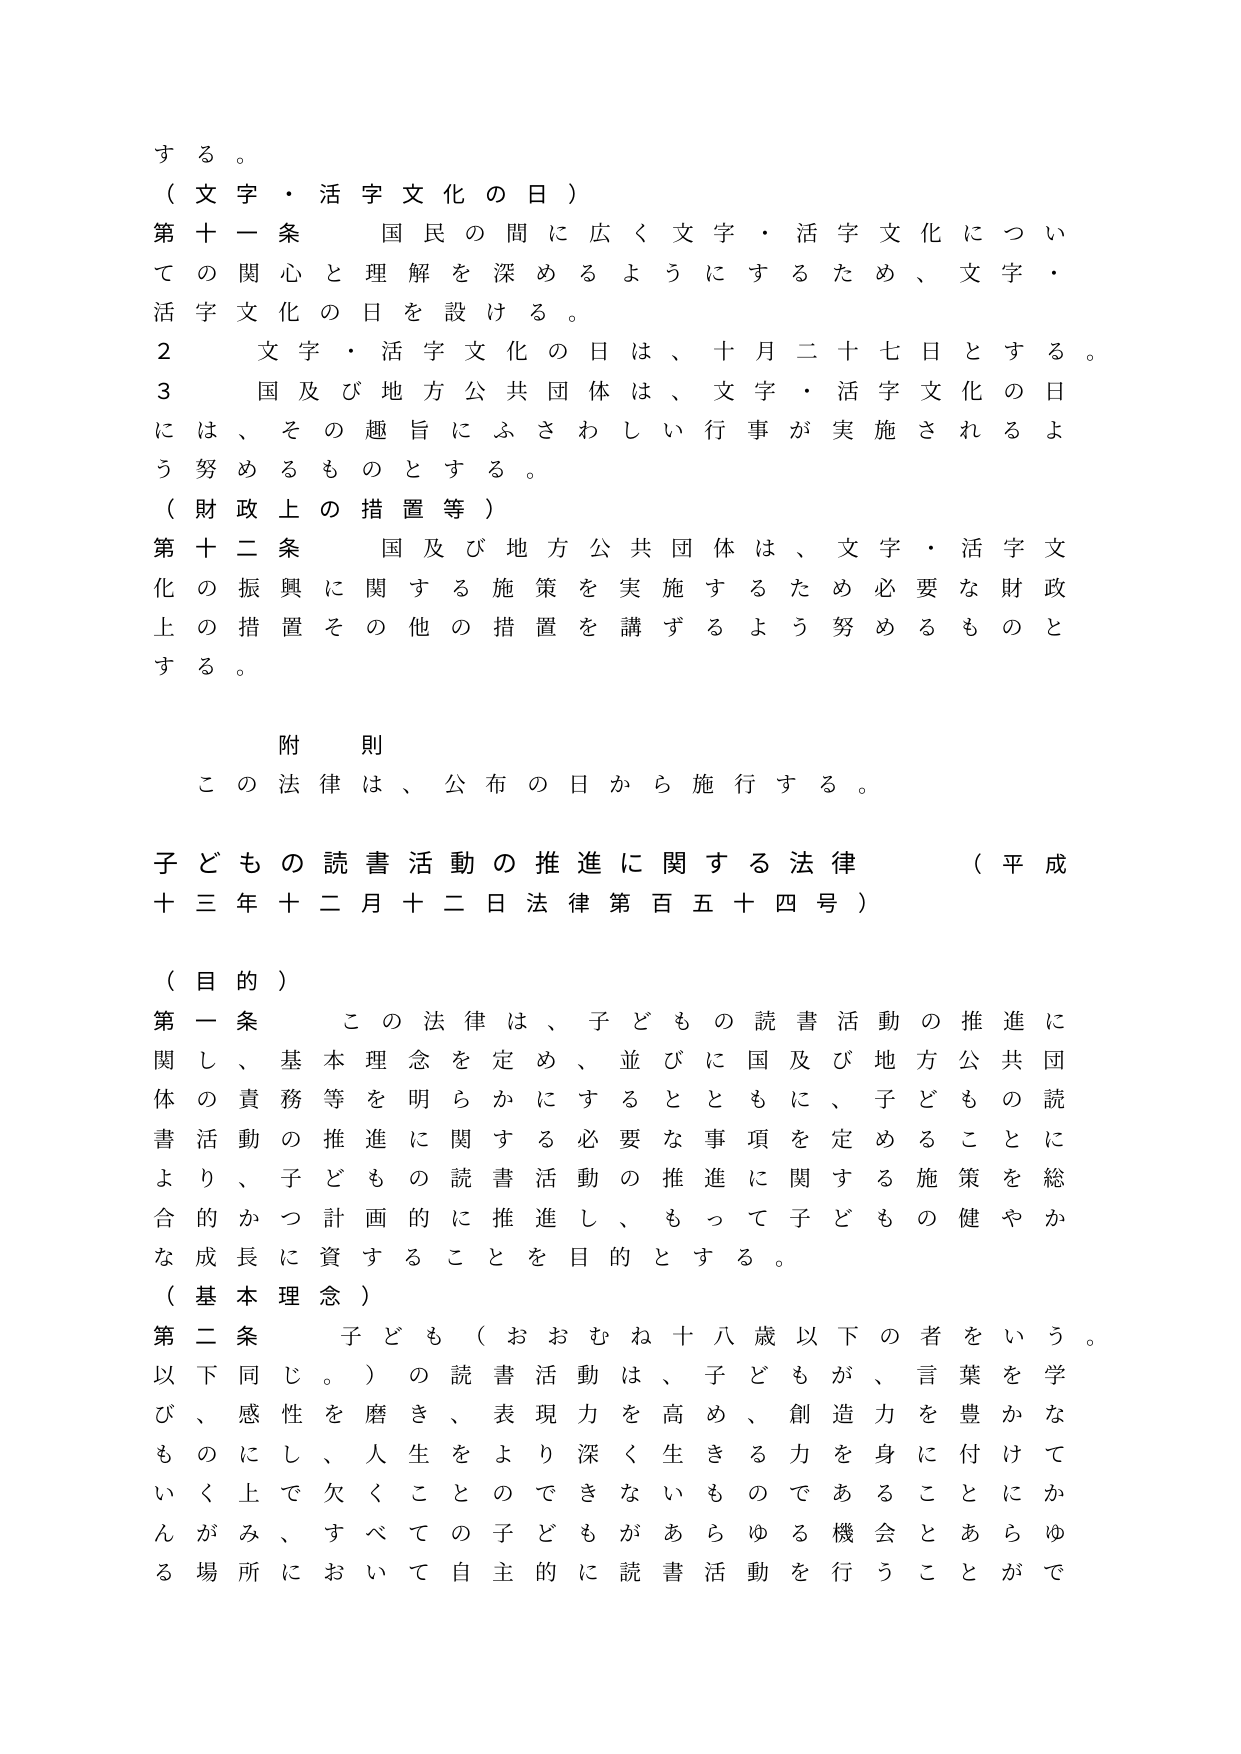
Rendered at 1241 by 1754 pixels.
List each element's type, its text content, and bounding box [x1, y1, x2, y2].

text ２ 文字・活字文化の日は、十月二十七日とする。 [154, 331, 1086, 370]
text （目的） [154, 961, 1086, 1000]
text 第十二条 国及び地方公共団体は、文字・活字文化の振興に関する施策を実施するため必要な財政上の措置その他の措置を講ずるよう努めるものとする。 [154, 527, 1086, 685]
text 第一条 この法律は、子どもの読書活動の推進に関し、基本理念を定め、並びに国及び地方公共団体の責務等を明らかにするとともに、子どもの読書活動の推進に関する必要な事項を定めることにより、子どもの読書活動の推進に関する施策を総合的かつ計画的に推進し、もって子どもの健やかな成長に資することを目的とする。 [154, 1000, 1086, 1276]
text （財政上の措置等） [154, 488, 1086, 527]
text ３ 国及び地方公共団体は、文字・活字文化の日には、その趣旨にふさわしい行事が実施されるよう努めるものとする。 [154, 370, 1086, 488]
text 子どもの読書活動の推進に関する法律 （平成十三年十二月十二日法律第百五十四号） [154, 842, 1086, 921]
text 第十一条 国民の間に広く文字・活字文化についての関心と理解を深めるようにするため、文字・活字文化の日を設ける。 [154, 212, 1086, 331]
text （基本理念） [154, 1276, 1086, 1315]
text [154, 1315, 1086, 1591]
text この法律は、公布の日から施行する。 [154, 764, 1086, 803]
text （文字・活字文化の日） [154, 173, 1086, 212]
text 附 則 [154, 724, 1086, 764]
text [154, 134, 1086, 173]
